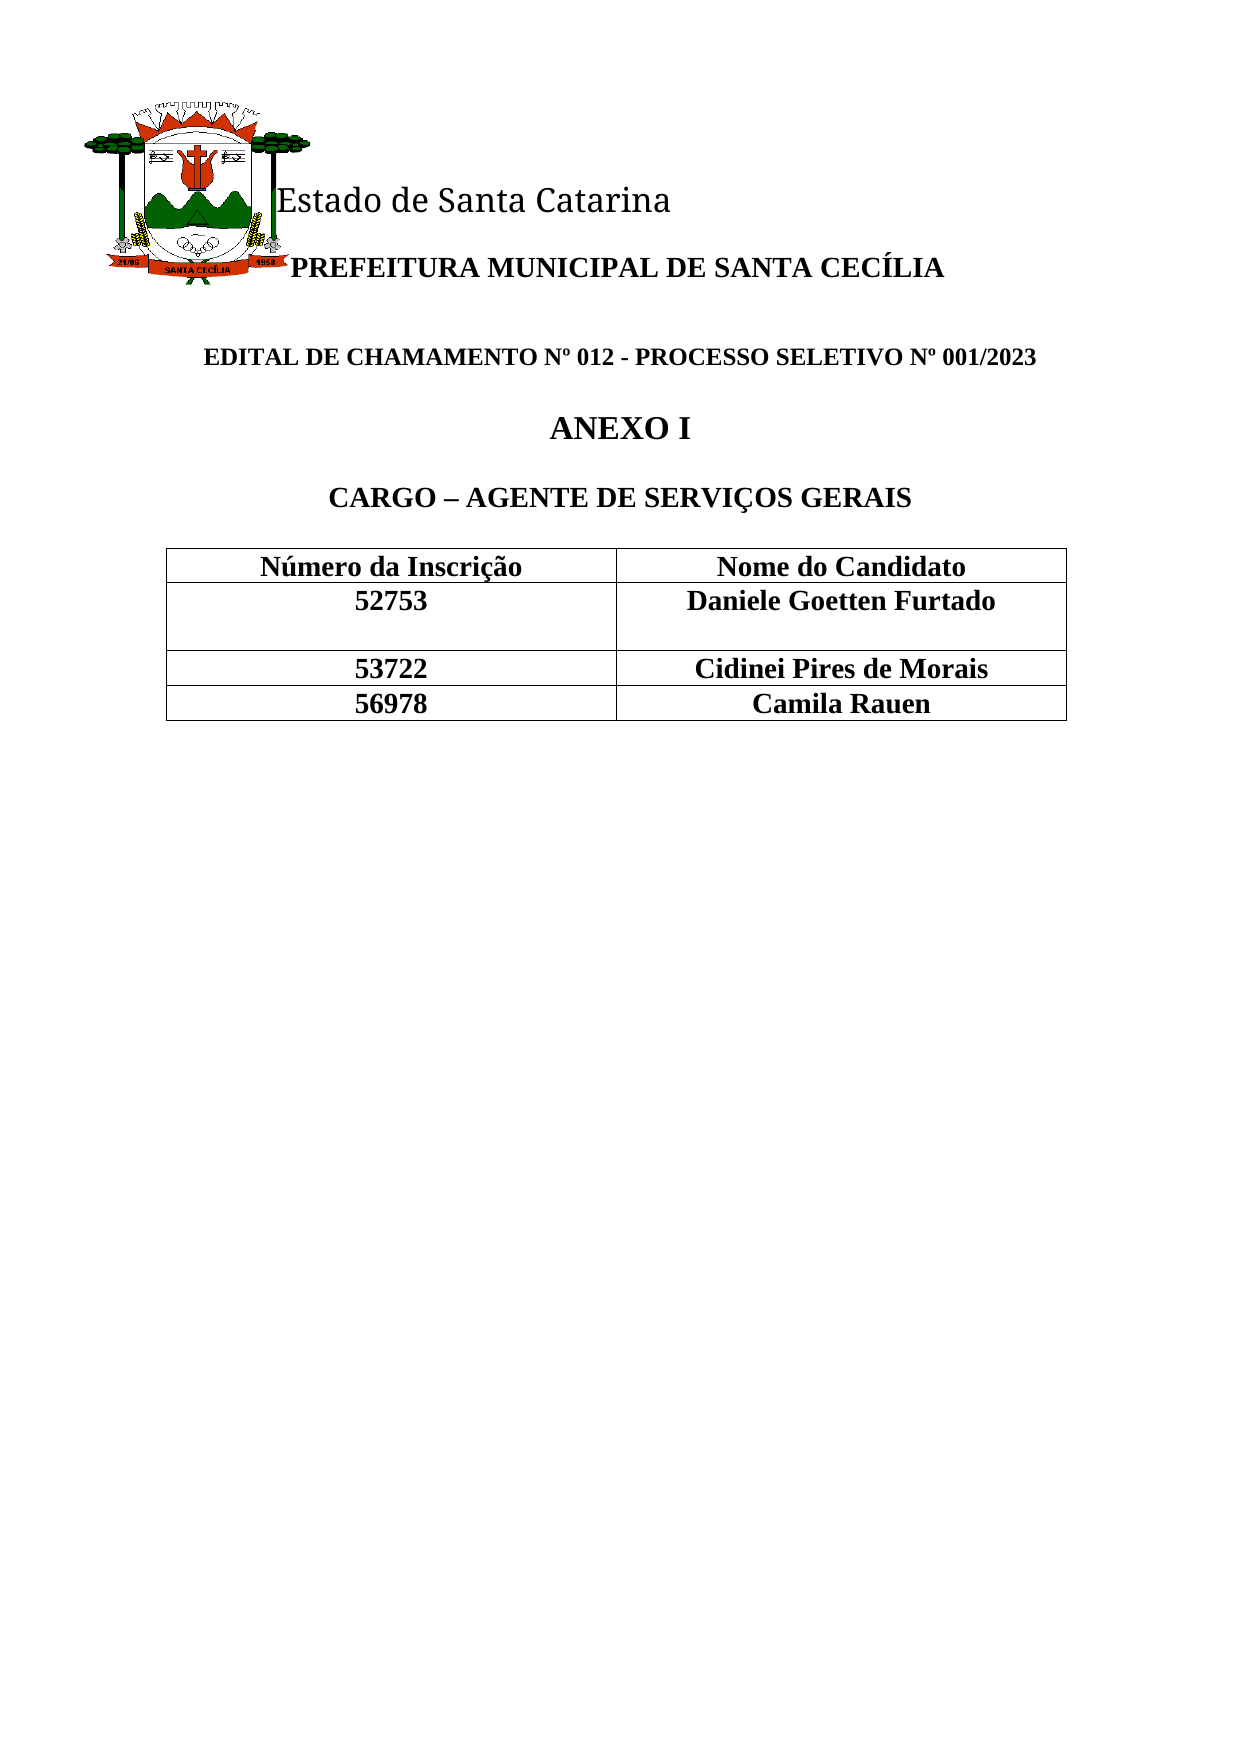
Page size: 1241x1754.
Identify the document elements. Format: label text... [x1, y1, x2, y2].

table_cell Cidinei Pires de Morais [617, 651, 1066, 685]
table_cell Daniele Goetten Furtado [617, 583, 1066, 650]
text CARGO – AGENTE DE SERVIÇOS GERAIS [177, 481, 1063, 514]
table_cell Camila Rauen [617, 686, 1066, 719]
text Estado de Santa Catarina [177, 176, 1063, 222]
text EDITAL DE CHAMAMENTO Nº 012 - PROCESSO SELETIVO Nº 001/2023 [177, 342, 1063, 370]
table_cell 52753 [167, 583, 616, 650]
table_header Nome do Candidato [617, 549, 1066, 582]
text PREFEITURA MUNICIPAL DE SANTA CECÍLIA [177, 251, 1063, 284]
table_cell 56978 [167, 686, 616, 719]
table_cell 53722 [167, 651, 616, 685]
text ANEXO I [177, 409, 1063, 447]
table_header Número da Inscrição [167, 549, 616, 582]
